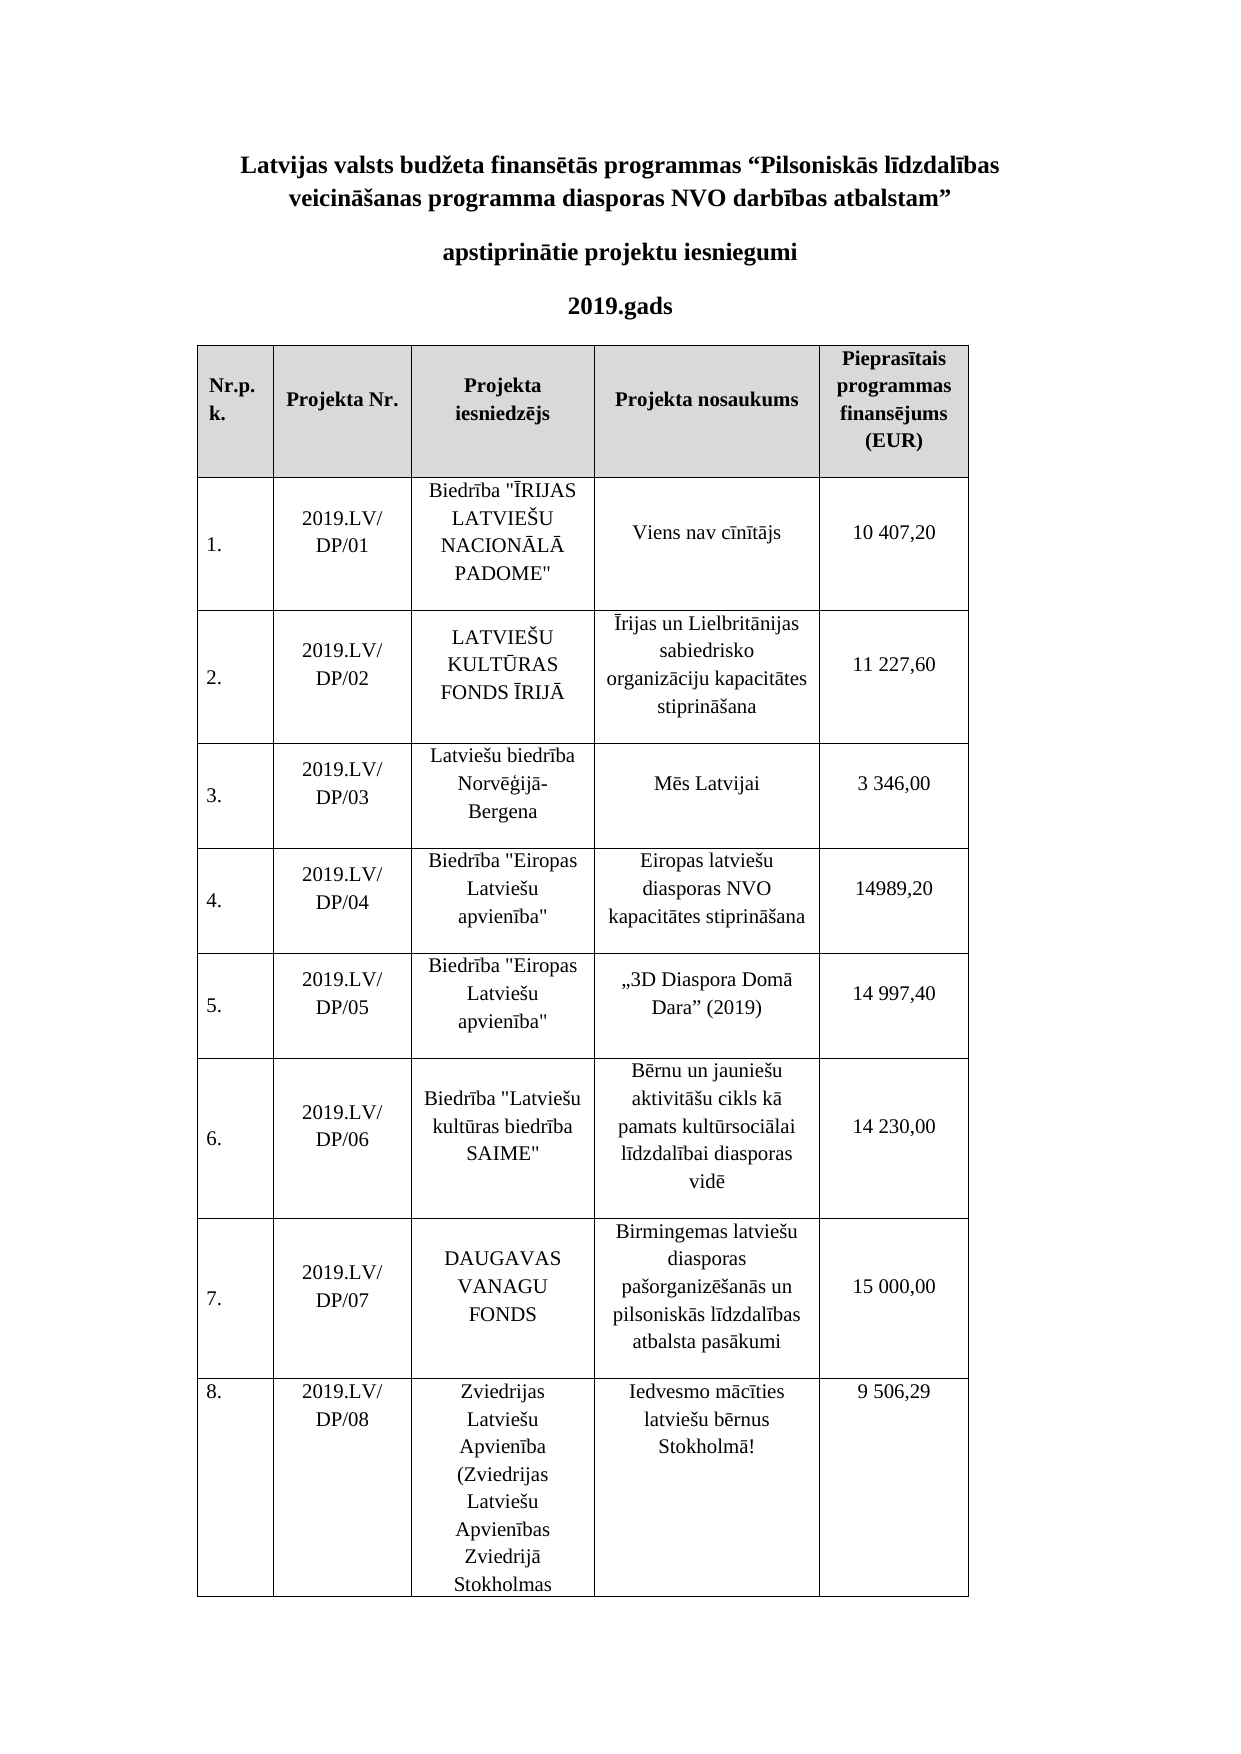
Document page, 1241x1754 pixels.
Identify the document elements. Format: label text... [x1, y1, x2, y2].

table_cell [412, 1379, 594, 1596]
table_cell [198, 1379, 273, 1596]
table_cell 2019.LV/DP/02 [274, 611, 411, 742]
table_cell „3D Diaspora Domā Dara” (2019) [595, 954, 819, 1057]
table_header Nr.p.k. [198, 346, 273, 477]
text 2019.gads [187, 291, 1053, 319]
table_cell Biedrība "Eiropas Latviešu apvienība" [412, 849, 594, 952]
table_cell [595, 1379, 819, 1596]
table_cell Biedrība "Eiropas Latviešu apvienība" [412, 954, 594, 1057]
table_cell 2019.LV/DP/03 [274, 744, 411, 847]
table_cell 14 230,00 [820, 1059, 968, 1218]
table_cell [198, 1059, 273, 1218]
table_cell Birmingemas latviešu diasporas pašorganizēšanās un pilsoniskās līdzdalības atbalsta pasākumi [595, 1219, 819, 1378]
table_header Projekta Nr. [274, 346, 411, 477]
table_header Projekta nosaukums [595, 346, 819, 477]
table_cell Viens nav cīnītājs [595, 478, 819, 610]
table_cell Biedrība "ĪRIJAS LATVIEŠU NACIONĀLĀ PADOME" [412, 478, 594, 610]
table_cell [198, 1219, 273, 1378]
table_cell 2019.LV/DP/06 [274, 1059, 411, 1218]
table_cell DAUGAVAS VANAGU FONDS [412, 1219, 594, 1378]
table_cell [198, 478, 273, 610]
table_cell 15 000,00 [820, 1219, 968, 1378]
table_cell 2019.LV/DP/04 [274, 849, 411, 952]
table_cell 10 407,20 [820, 478, 968, 610]
text Latvijas valsts budžeta finansētās programmas “Pilsoniskās līdzdalības veicināšanas programma diasporas NVO darbības atbalstam” [187, 150, 1053, 212]
table_cell Latviešu biedrība Norvēģijā- Bergena [412, 744, 594, 847]
table_cell [198, 954, 273, 1057]
table_cell 2019.LV/DP/07 [274, 1219, 411, 1378]
table_cell 2019.LV/DP/01 [274, 478, 411, 610]
table_cell 14 997,40 [820, 954, 968, 1057]
table_cell Biedrība "Latviešu kultūras biedrība SAIME" [412, 1059, 594, 1218]
table_cell Bērnu un jauniešu aktivitāšu cikls kā pamats kultūrsociālai līdzdalībai diasporas vidē [595, 1059, 819, 1218]
table_cell 14989,20 [820, 849, 968, 952]
table_cell 3 346,00 [820, 744, 968, 847]
table_cell LATVIEŠU KULTŪRAS FONDS ĪRIJĀ [412, 611, 594, 742]
table_cell Eiropas latviešu diasporas NVO kapacitātes stiprināšana [595, 849, 819, 952]
text apstiprinātie projektu iesniegumi [187, 237, 1053, 266]
table_cell 9 506,29 [820, 1379, 968, 1596]
table_cell Mēs Latvijai [595, 744, 819, 847]
table_header Pieprasītais programmas finansējums (EUR) [820, 346, 968, 477]
table_cell [198, 744, 273, 847]
table_cell [198, 849, 273, 952]
table_cell 2019.LV/DP/08 [274, 1379, 411, 1596]
table_header Projekta iesniedzējs [412, 346, 594, 477]
table_cell [198, 611, 273, 742]
table_cell 11 227,60 [820, 611, 968, 742]
table_cell 2019.LV/DP/05 [274, 954, 411, 1057]
table_cell Īrijas un Lielbritānijas sabiedrisko organizāciju kapacitātes stiprināšana [595, 611, 819, 742]
